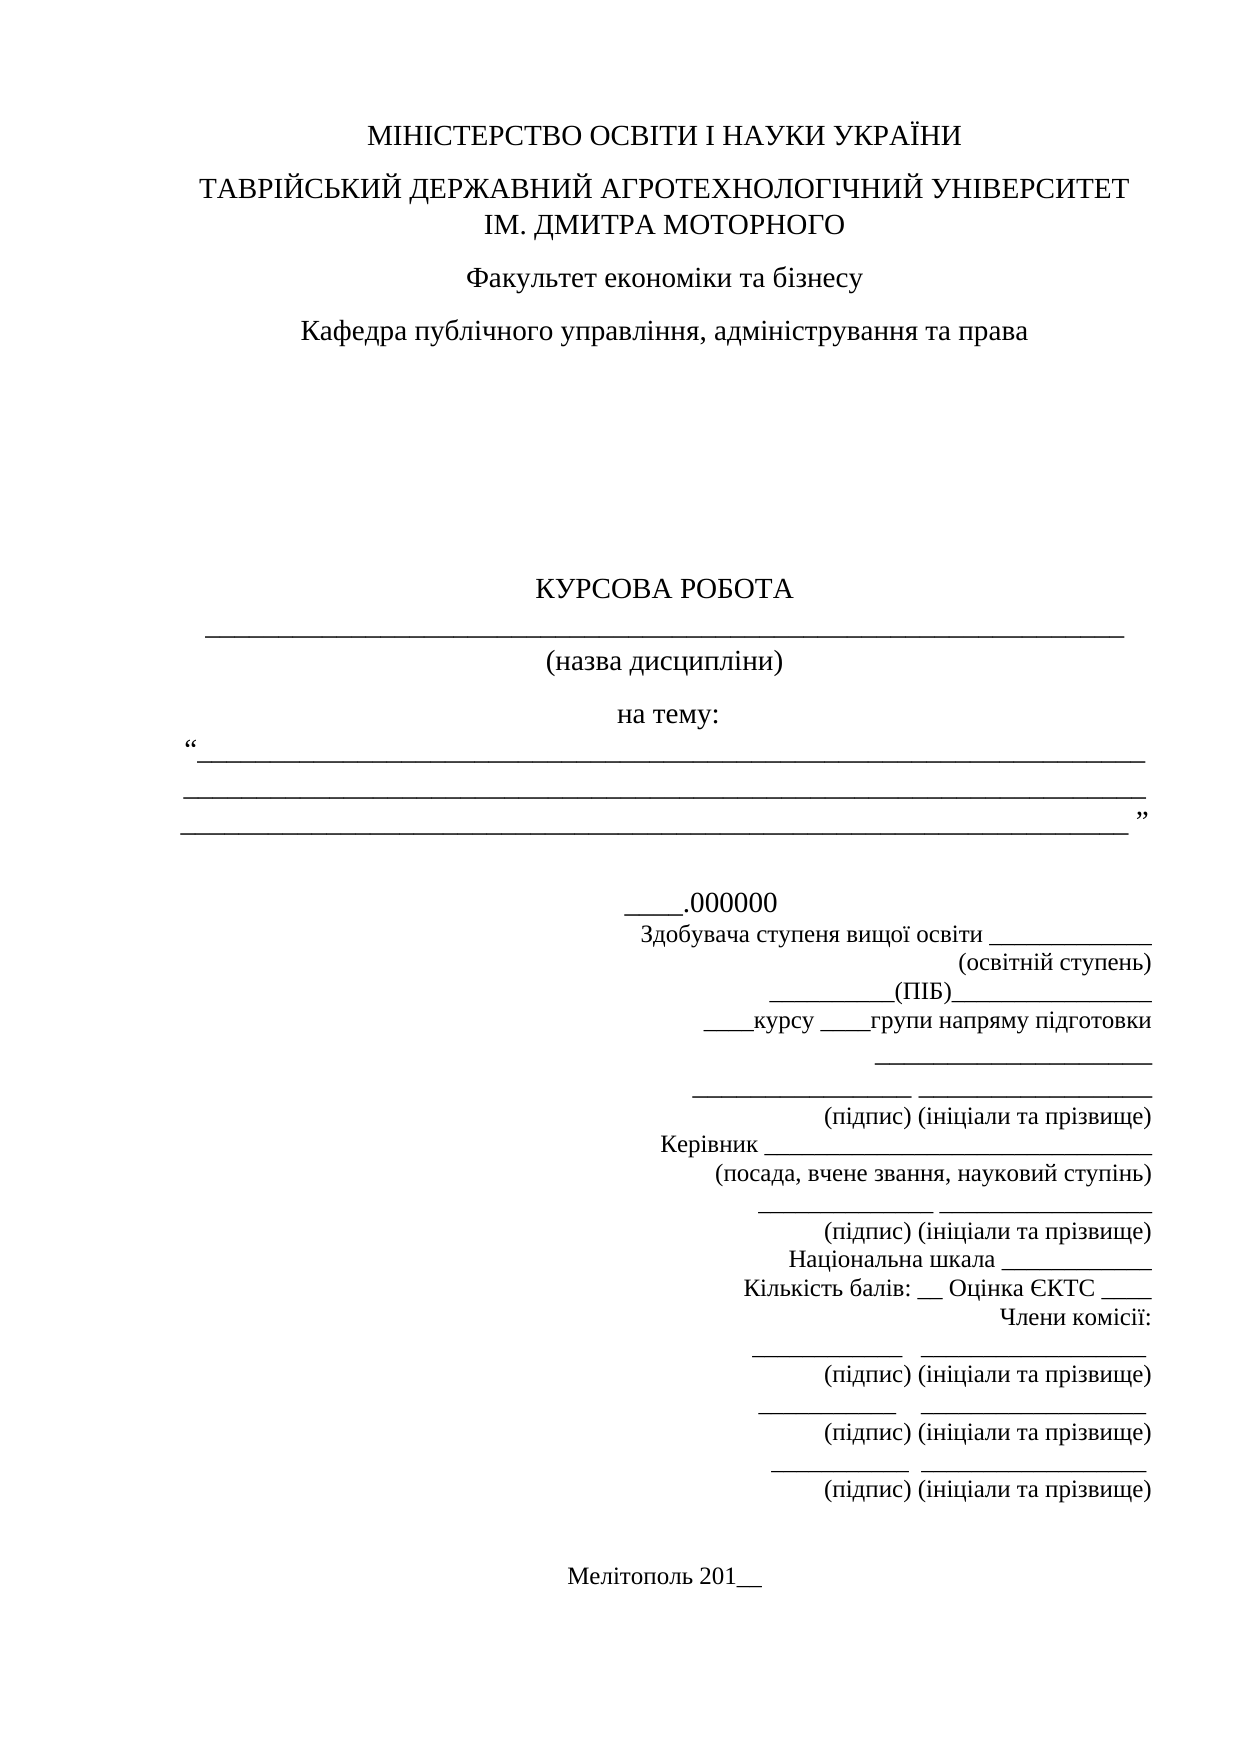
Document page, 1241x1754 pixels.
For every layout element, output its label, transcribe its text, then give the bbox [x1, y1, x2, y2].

text ____.000000 [177, 885, 1152, 919]
text (підпис) (ініціали та прізвище) [177, 1359, 1152, 1388]
text Факультет економіки та бізнесу [177, 260, 1152, 293]
text _______________ ________________ [177, 1067, 1152, 1101]
text ____курсу ____групи напряму підготовки [177, 1005, 1152, 1034]
text ______________ _________________ [177, 1187, 1152, 1216]
text ТАВРІЙСЬКИЙ ДЕРЖАВНИЙ АГРОТЕХНОЛОГІЧНИЙ УНІВЕРСИТЕТ ІМ. ДМИТРА МОТОРНОГО [177, 171, 1152, 241]
text (посада, вчене звання, науковий ступінь) [177, 1158, 1152, 1187]
text Мелітополь 201__ [177, 1561, 1152, 1589]
text Керівник _______________________________ [177, 1129, 1152, 1158]
text (підпис) (ініціали та прізвище) [177, 1101, 1152, 1129]
text (підпис) (ініціали та прізвище) [177, 1474, 1152, 1503]
text (підпис) (ініціали та прізвище) [177, 1216, 1152, 1244]
text __________(ПІБ)________________ [177, 976, 1152, 1005]
text (освітній ступень) [177, 947, 1152, 976]
text Кафедра публічного управління, адміністрування та права [177, 313, 1152, 346]
text КУРСОВА РОБОТА _______________________________________________________________ (назва дисципліни) [177, 571, 1152, 677]
text ___________________ [177, 1034, 1152, 1067]
text ____________ __________________ [177, 1331, 1152, 1359]
text Національна шкала ____________ [177, 1244, 1152, 1273]
text Кількість балів: __ Оцінка ЄКТС ____ [177, 1273, 1152, 1302]
text МІНІСТЕРСТВО ОСВІТИ І НАУКИ УКРАЇНИ [177, 118, 1152, 152]
text ___________ __________________ [177, 1446, 1152, 1474]
text (підпис) (ініціали та прізвище) [177, 1417, 1152, 1446]
text Здобувача ступеня вищої освіти _____________ [177, 919, 1152, 947]
text на тему: “____________________________________________________________________________________________________________________________________________________________________________________________________ ” [177, 696, 1152, 838]
text Члени комісії: [177, 1302, 1152, 1331]
text ___________ __________________ [177, 1388, 1152, 1417]
